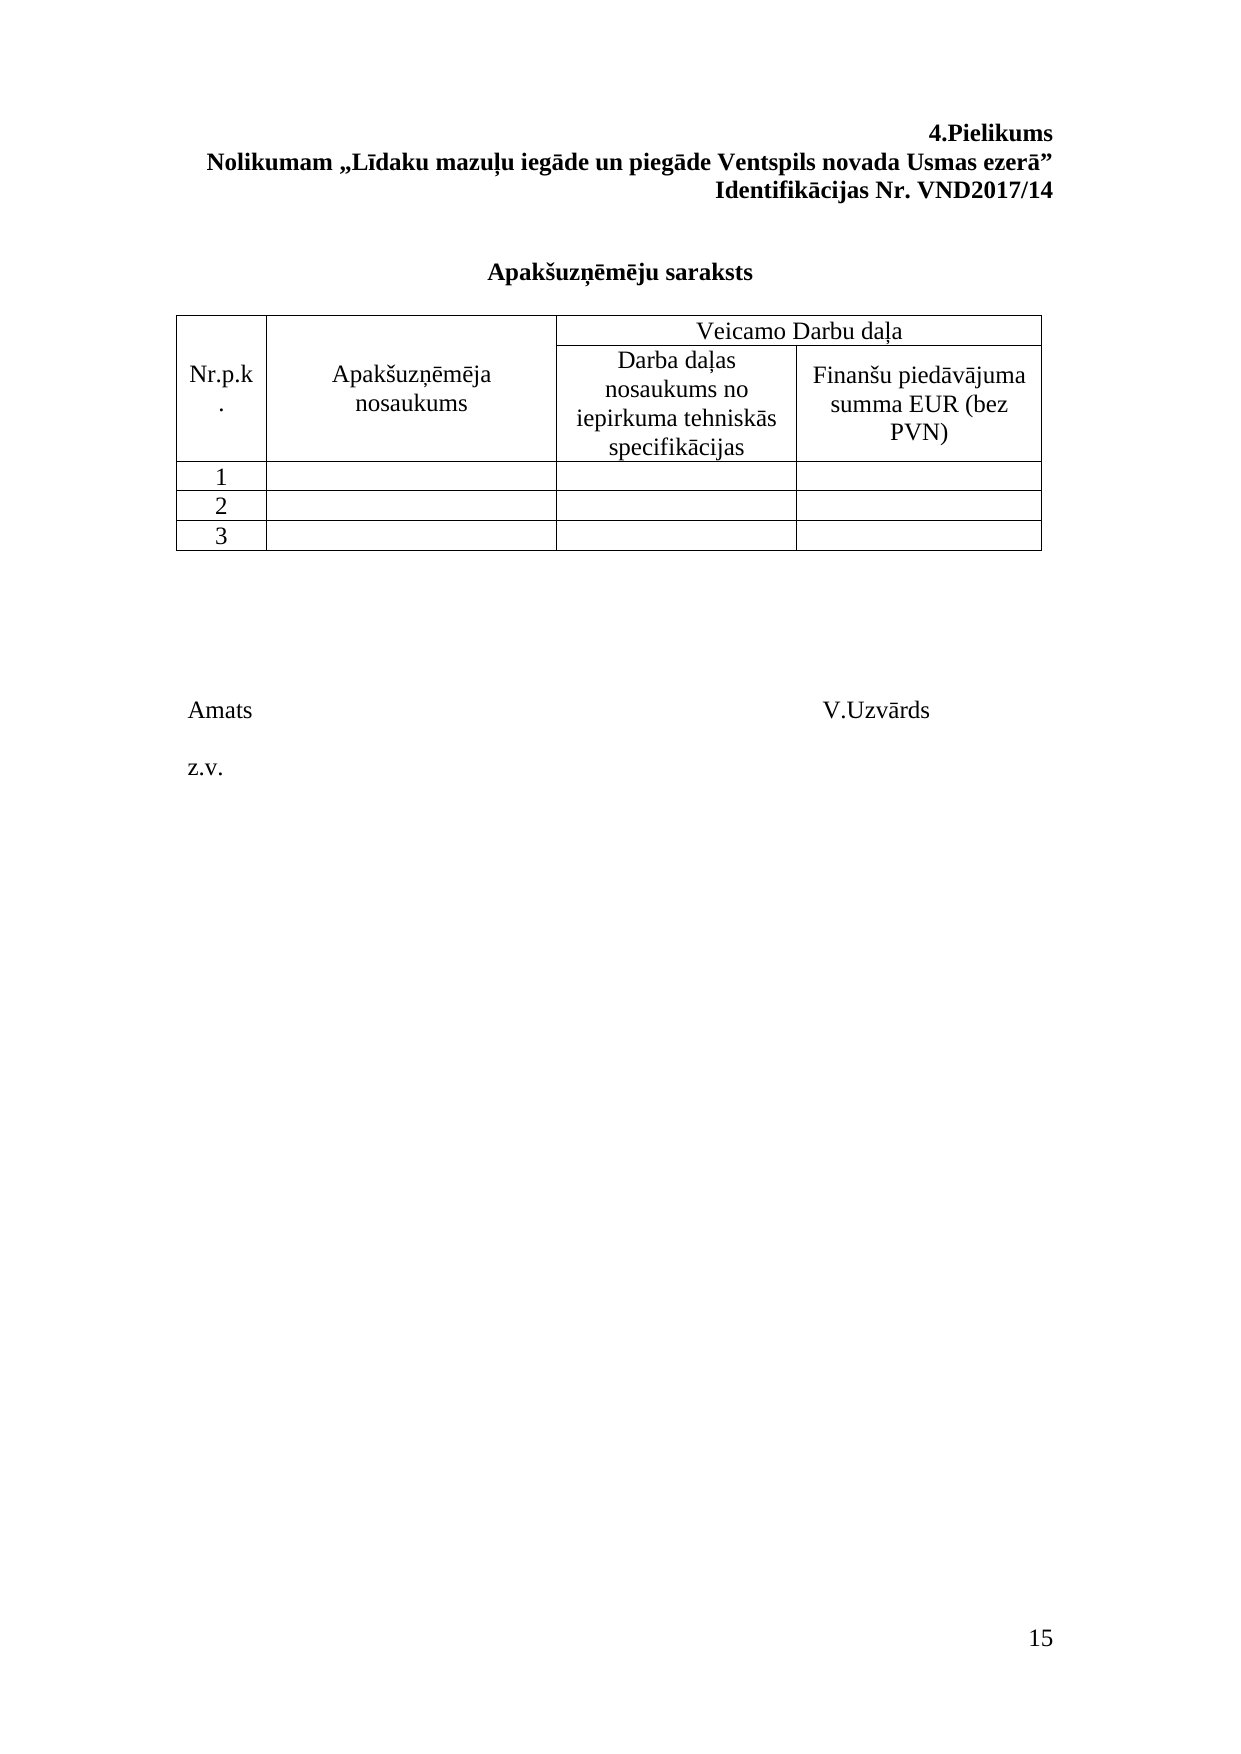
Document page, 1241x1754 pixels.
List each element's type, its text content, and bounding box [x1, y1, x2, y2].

table_cell [557, 521, 796, 550]
table_header Veicamo Darbu daļa [557, 316, 1041, 344]
text z.v. [187, 752, 1053, 781]
table_cell [797, 462, 1041, 490]
table_cell [267, 491, 556, 520]
table_header Apakšuzņēmēja nosaukums [267, 316, 556, 461]
table_cell [797, 491, 1041, 520]
table_cell [557, 462, 796, 490]
table_cell 3 [177, 521, 266, 550]
table_cell [267, 462, 556, 490]
text Identifikācijas Nr. VND2017/14 [187, 176, 1053, 204]
table_cell [267, 521, 556, 550]
text Apakšuzņēmēju saraksts [187, 257, 1053, 286]
table_cell [797, 521, 1041, 550]
text Amats V.Uzvārds [187, 695, 1053, 723]
table_cell Darba daļas nosaukums no iepirkuma tehniskās specifikācijas [557, 346, 796, 461]
text 4.Pielikums [187, 118, 1053, 147]
table_cell Finanšu piedāvājuma summa EUR (bez PVN) [797, 346, 1041, 461]
table_cell 2 [177, 491, 266, 520]
table_cell [557, 491, 796, 520]
table_header Nr.p.k. [177, 316, 266, 461]
table_cell 1 [177, 462, 266, 490]
text Nolikumam „Līdaku mazuļu iegāde un piegāde Ventspils novada Usmas ezerā” [187, 147, 1053, 176]
